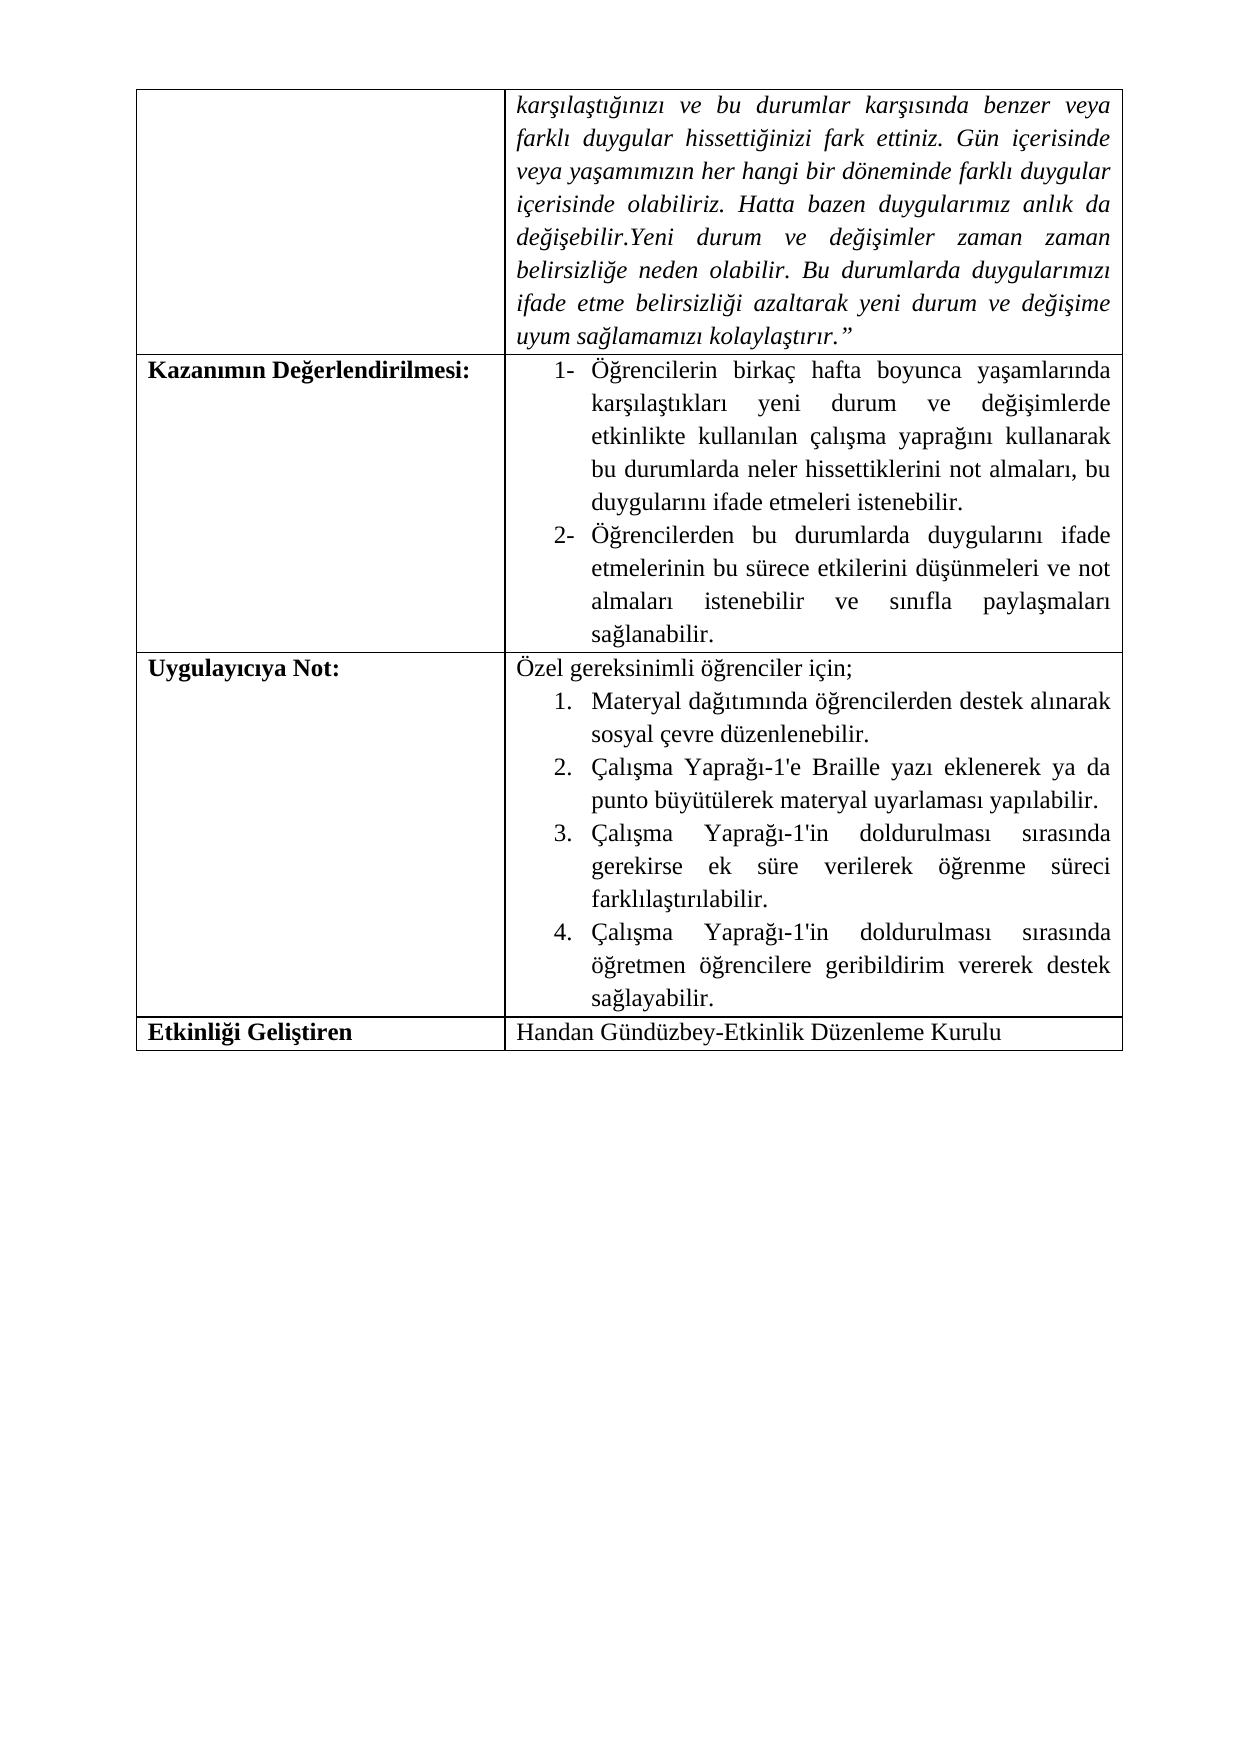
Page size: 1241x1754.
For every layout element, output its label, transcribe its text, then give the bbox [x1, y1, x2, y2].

table_cell Handan Gündüzbey-Etkinlik Düzenleme Kurulu [506, 1018, 1122, 1050]
table_cell Uygulayıcıya Not: [137, 653, 504, 1016]
table_cell Özel gereksinimli öğrenciler için; Materyal dağıtımında öğrencilerden destek alınarak sosyal çevre düzenlenebilir. Çalışma Yaprağı-1'e Braille yazı eklenerek ya da punto büyütülerek materyal uyarlaması yapılabilir. Çalışma Yaprağı-1'in doldurulması sırasında gerekirse ek süre verilerek öğrenme süreci farklılaştırılabilir. Çalışma Yaprağı-1'in doldurulması sırasında öğretmen öğrencilere geribildirim vererek destek sağlayabilir. [506, 653, 1122, 1016]
table_cell Kazanımın Değerlendirilmesi: [137, 355, 504, 652]
table_cell Etkinliği Geliştiren [137, 1018, 504, 1050]
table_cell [137, 90, 504, 354]
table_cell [506, 90, 1122, 354]
table_cell Öğrencilerin birkaç hafta boyunca yaşamlarında karşılaştıkları yeni durum ve değişimlerde etkinlikte kullanılan çalışma yaprağını kullanarak bu durumlarda neler hissettiklerini not almaları, bu duygularını ifade etmeleri istenebilir. Öğrencilerden bu durumlarda duygularını ifade etmelerinin bu sürece etkilerini düşünmeleri ve not almaları istenebilir ve sınıfla paylaşmaları sağlanabilir. [506, 355, 1122, 652]
